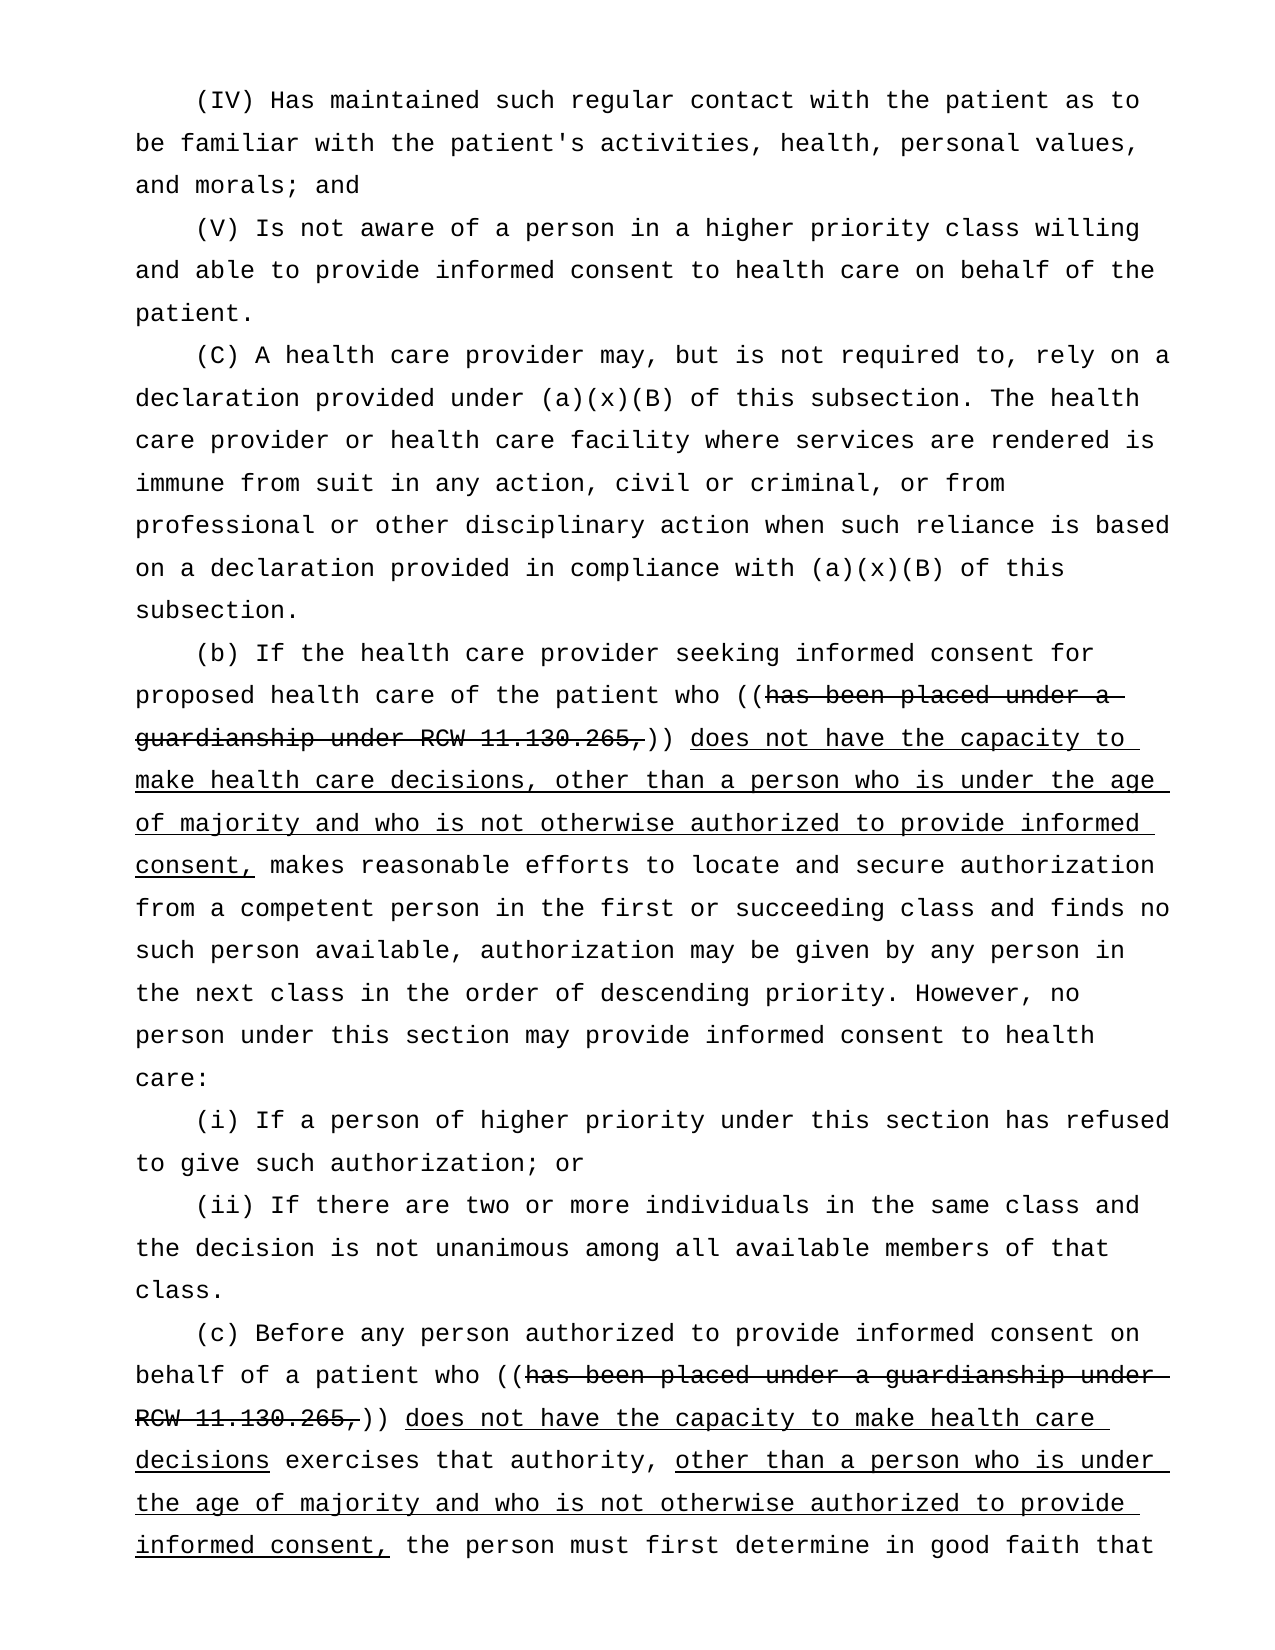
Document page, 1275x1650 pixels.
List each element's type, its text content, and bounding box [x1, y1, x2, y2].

text (i) If a person of higher priority under this section has refused to give such authorization; or [135, 1095, 1170, 1180]
text (b) If the health care provider seeking informed consent for proposed health care of the patient who ((has been placed under a guardianship under RCW 11.130.265,)) does not have the capacity to make health care decisions, other than a person who is under the age of majority and who is not otherwise authorized to provide informed consent, makes reasonable efforts to locate and secure authorization from a competent person in the first or succeeding class and finds no such person available, authorization may be given by any person in the next class in the order of descending priority. However, no person under this section may provide informed consent to health care: [135, 793, 1170, 1095]
text (b) If the health care provider seeking informed consent for proposed health care of the patient who ((has been placed under a guardianship under RCW 11.130.265,)) does not have the capacity to make health care decisions, other than a person who is under the age of majority and who is not otherwise authorized to provide informed consent, makes reasonable efforts to locate and secure authorization from a competent person in the first or succeeding class and finds no such person available, authorization may be given by any person in the next class in the order of descending priority. However, no person under this section may provide informed consent to health care: [135, 627, 1170, 791]
text (V) Is not aware of a person in a higher priority class willing and able to provide informed consent to health care on behalf of the patient. [135, 202, 1170, 330]
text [135, 1307, 1170, 1562]
text (IV) Has maintained such regular contact with the patient as to be familiar with the patient's activities, health, personal values, and morals; and [135, 75, 1170, 202]
text (ii) If there are two or more individuals in the same class and the decision is not unanimous among all available members of that class. [135, 1180, 1170, 1307]
text (C) A health care provider may, but is not required to, rely on a declaration provided under (a)(x)(B) of this subsection. The health care provider or health care facility where services are rendered is immune from suit in any action, civil or criminal, or from professional or other disciplinary action when such reliance is based on a declaration provided in compliance with (a)(x)(B) of this subsection. [135, 330, 1170, 627]
